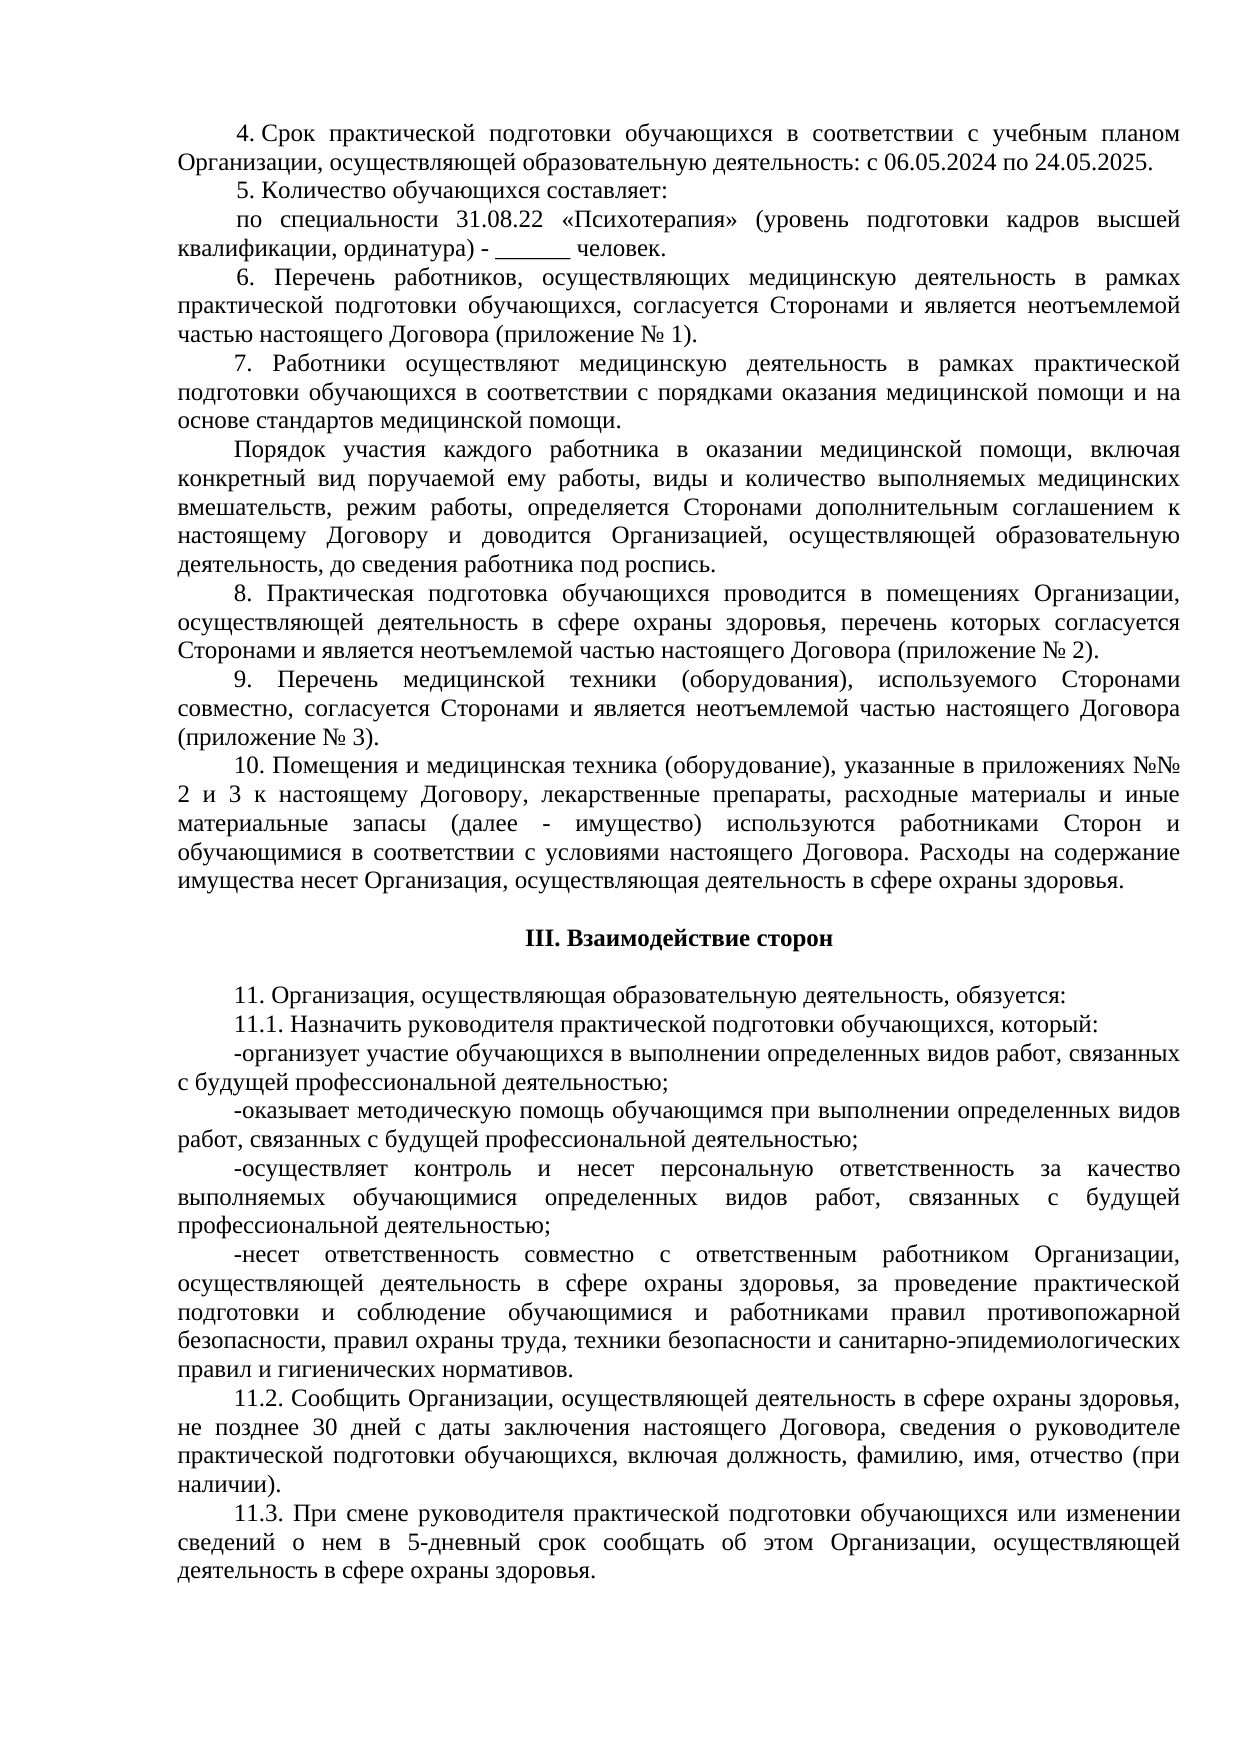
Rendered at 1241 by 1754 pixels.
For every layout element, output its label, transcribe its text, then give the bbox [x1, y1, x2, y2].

text 11.2. Сообщить Организации, осуществляющей деятельность в сфере охраны здоровья, не позднее 30 дней с даты заключения настоящего Договора, сведения о руководителе практической подготовки обучающихся, включая должность, фамилию, имя, отчество (при наличии). [177, 1383, 1181, 1498]
text 11.3. При смене руководителя практической подготовки обучающихся или изменении сведений о нем в 5-дневный срок сообщать об этом Организации, осуществляющей деятельность в сфере охраны здоровья. [177, 1498, 1181, 1584]
text 5. Количество обучающихся составляет: [177, 176, 1181, 204]
text 11.1. Назначить руководителя практической подготовки обучающихся, который: [177, 1009, 1181, 1038]
text 11. Организация, осуществляющая образовательную деятельность, обязуется: [177, 981, 1181, 1009]
text 8. Практическая подготовка обучающихся проводится в помещениях Организации, осуществляющей деятельность в сфере охраны здоровья, перечень которых согласуется Сторонами и является неотъемлемой частью настоящего Договора (приложение № 2). [177, 578, 1181, 664]
text III. Взаимодействие сторон [177, 923, 1181, 952]
text Порядок участия каждого работника в оказании медицинской помощи, включая конкретный вид поручаемой ему работы, виды и количество выполняемых медицинских вмешательств, режим работы, определяется Сторонами дополнительным соглашением к настоящему Договору и доводится Организацией, осуществляющей образовательную деятельность, до сведения работника под роспись. [177, 434, 1181, 578]
text 6. Перечень работников, осуществляющих медицинскую деятельность в рамках практической подготовки обучающихся, согласуется Сторонами и является неотъемлемой частью настоящего Договора (приложение № 1). [177, 262, 1181, 348]
text 10. Помещения и медицинская техника (оборудование), указанные в приложениях №№ 2 и 3 к настоящему Договору, лекарственные препараты, расходные материалы и иные материальные запасы (далее - имущество) используются работниками Сторон и обучающимися в соответствии с условиями настоящего Договора. Расходы на содержание имущества несет Организация, осуществляющая деятельность в сфере охраны здоровья. [177, 751, 1181, 894]
text -оказывает методическую помощь обучающимся при выполнении определенных видов работ, связанных с будущей профессиональной деятельностью; [177, 1096, 1181, 1153]
text -организует участие обучающихся в выполнении определенных видов работ, связанных с будущей профессиональной деятельностью; [177, 1038, 1181, 1096]
text 4. Срок практической подготовки обучающихся в соответствии с учебным планом Организации, осуществляющей образовательную деятельность: с 06.05.2024 по 24.05.2025. [177, 118, 1181, 176]
text 9. Перечень медицинской техники (оборудования), используемого Сторонами совместно, согласуется Сторонами и является неотъемлемой частью настоящего Договора (приложение № 3). [177, 664, 1181, 751]
text -осуществляет контроль и несет персональную ответственность за качество выполняемых обучающимися определенных видов работ, связанных с будущей профессиональной деятельностью; [177, 1153, 1181, 1239]
text -несет ответственность совместно с ответственным работником Организации, осуществляющей деятельность в сфере охраны здоровья, за проведение практической подготовки и соблюдение обучающимися и работниками правил противопожарной безопасности, правил охраны труда, техники безопасности и санитарно-эпидемиологических правил и гигиенических нормативов. [177, 1239, 1181, 1383]
text по специальности 31.08.22 «Психотерапия» (уровень подготовки кадров высшей квалификации, ординатура) - ______ человек. [177, 204, 1181, 262]
text 7. Работники осуществляют медицинскую деятельность в рамках практической подготовки обучающихся в соответствии с порядками оказания медицинской помощи и на основе стандартов медицинской помощи. [177, 348, 1181, 434]
